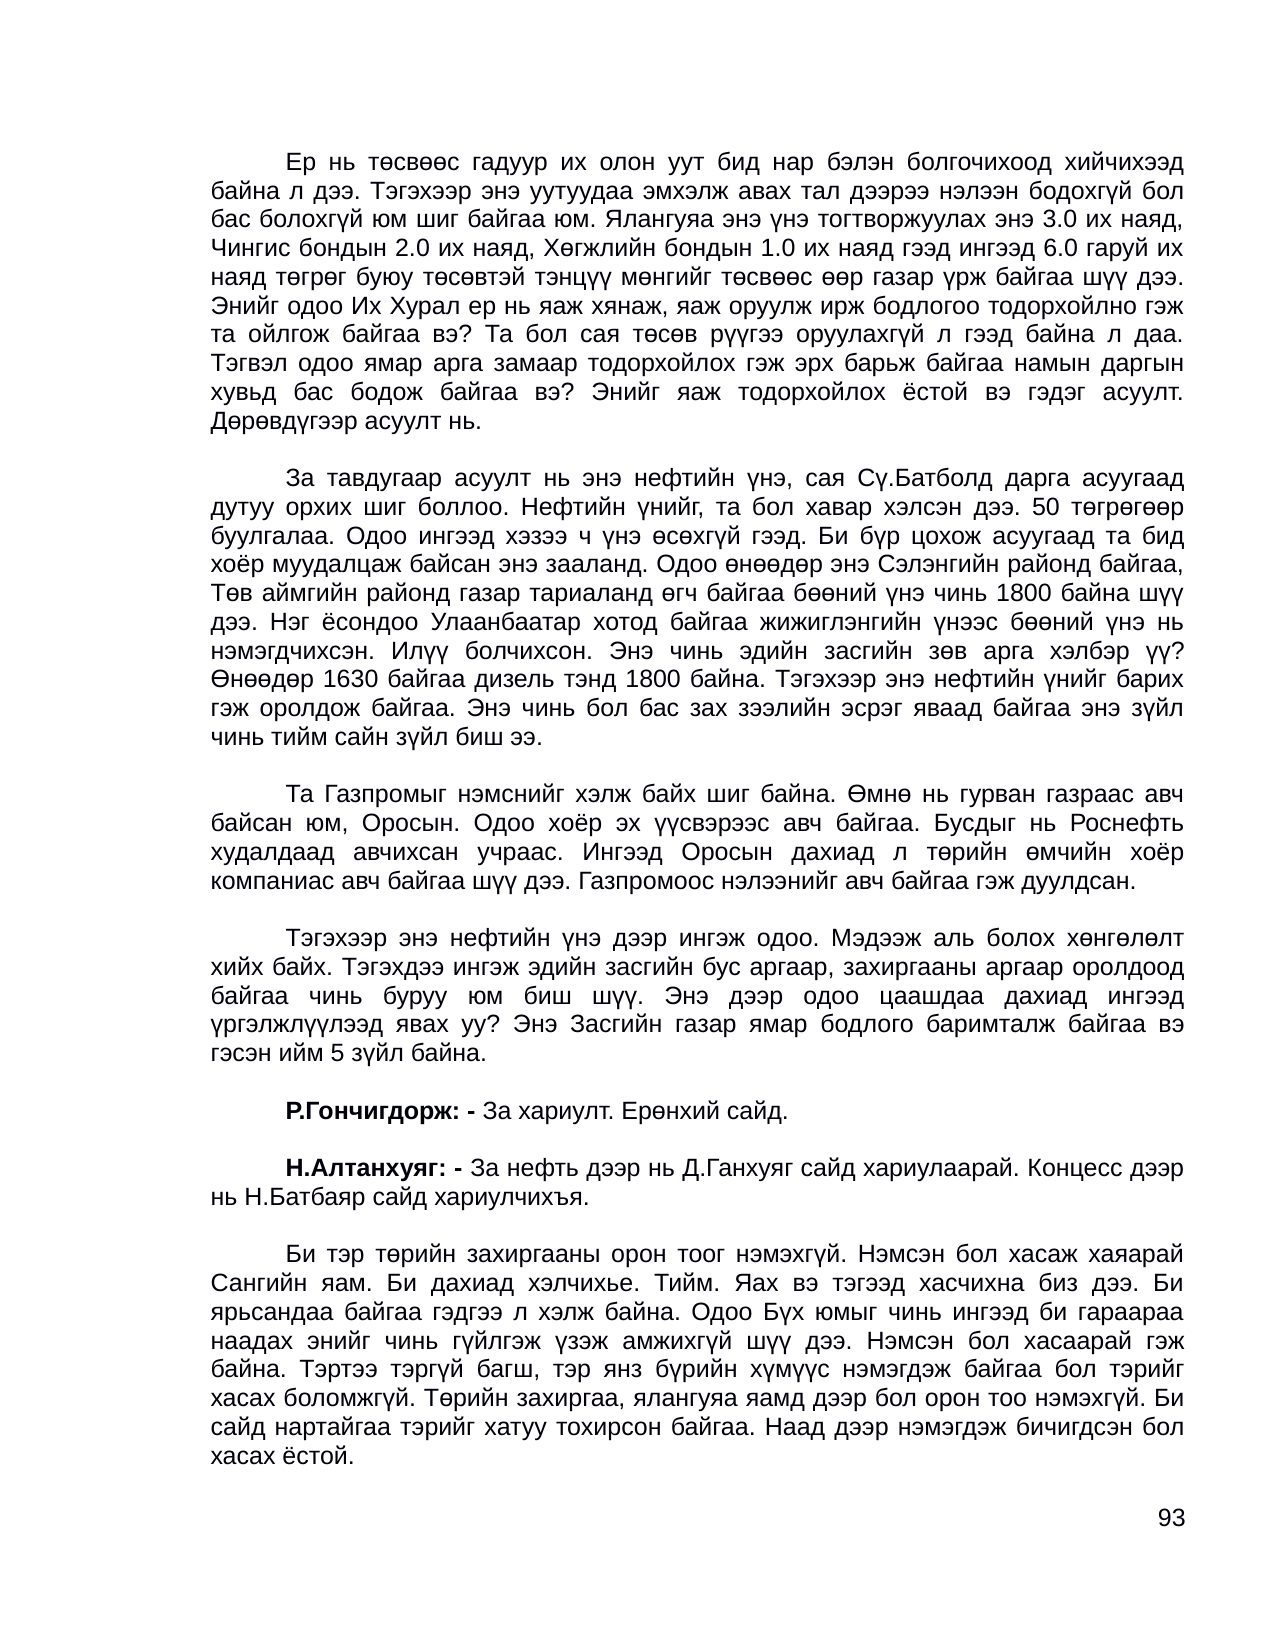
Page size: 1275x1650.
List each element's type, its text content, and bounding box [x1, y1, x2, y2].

text Ер нь төсвөөс гадуур их олон уут бид нар бэлэн болгочихоод хийчихээд байна л дээ. Тэгэхээр энэ уутуудаа эмхэлж авах тал дээрээ нэлээн бодохгүй бол бас болохгүй юм шиг байгаа юм. Ялангуяа энэ үнэ тогтворжуулах энэ 3.0 их наяд, Чингис бондын 2.0 их наяд, Хөгжлийн бондын 1.0 их наяд гээд ингээд 6.0 гаруй их наяд төгрөг буюу төсөвтэй тэнцүү мөнгийг төсвөөс өөр газар үрж байгаа шүү дээ. Энийг одоо Их Хурал ер нь яаж хянаж, яаж оруулж ирж бодлогоо тодорхойлно гэж та ойлгож байгаа вэ? Та бол сая төсөв рүүгээ оруулахгүй л гээд байна л даа. Тэгвэл одоо ямар арга замаар тодорхойлох гэж эрх барьж байгаа намын даргын хувьд бас бодож байгаа вэ? Энийг яаж тодорхойлох ёстой вэ гэдэг асуулт. Дөрөвдүгээр асуулт нь. [210, 147, 1185, 434]
text Би тэр төрийн захиргааны орон тоог нэмэхгүй. Нэмсэн бол хасаж хаяарай Сангийн яам. Би дахиад хэлчихье. Тийм. Яах вэ тэгээд хасчихна биз дээ. Би ярьсандаа байгаа гэдгээ л хэлж байна. Одоо Бүх юмыг чинь ингээд би гараараа наадах энийг чинь гүйлгэж үзэж амжихгүй шүү дээ. Нэмсэн бол хасаарай гэж байна. Тэртээ тэргүй багш, тэр янз бүрийн хүмүүс нэмэгдэж байгаа бол тэрийг хасах боломжгүй. Төрийн захиргаа, ялангуяа яамд дээр бол орон тоо нэмэхгүй. Би сайд нартайгаа тэрийг хатуу тохирсон байгаа. Наад дээр нэмэгдэж бичигдсэн бол хасах ёстой. [210, 1239, 1185, 1469]
text Тэгэхээр энэ нефтийн үнэ дээр ингэж одоо. Мэдээж аль болох хөнгөлөлт хийх байх. Тэгэхдээ ингэж эдийн засгийн бус аргаар, захиргааны аргаар оролдоод байгаа чинь буруу юм биш шүү. Энэ дээр одоо цаашдаа дахиад ингээд үргэлжлүүлээд явах уу? Энэ Засгийн газар ямар бодлого баримталж байгаа вэ гэсэн ийм 5 зүйл байна. [210, 923, 1185, 1067]
text Н.Алтанхуяг: - За нефть дээр нь Д.Ганхуяг сайд хариулаарай. Концесс дээр нь Н.Батбаяр сайд хариулчихъя. [210, 1153, 1185, 1211]
text За тавдугаар асуулт нь энэ нефтийн үнэ, сая Сү.Батболд дарга асуугаад дутуу орхих шиг боллоо. Нефтийн үнийг, та бол хавар хэлсэн дээ. 50 төгрөгөөр буулгалаа. Одоо ингээд хэзээ ч үнэ өсөхгүй гээд. Би бүр цохож асуугаад та бид хоёр муудалцаж байсан энэ зааланд. Одоо өнөөдөр энэ Сэлэнгийн районд байгаа, Төв аймгийн районд газар тариаланд өгч байгаа бөөний үнэ чинь 1800 байна шүү дээ. Нэг ёсондоо Улаанбаатар хотод байгаа жижиглэнгийн үнээс бөөний үнэ нь нэмэгдчихсэн. Илүү болчихсон. Энэ чинь эдийн засгийн зөв арга хэлбэр үү? Өнөөдөр 1630 байгаа дизель тэнд 1800 байна. Тэгэхээр энэ нефтийн үнийг барих гэж оролдож байгаа. Энэ чинь бол бас зах зээлийн эсрэг яваад байгаа энэ зүйл чинь тийм сайн зүйл биш ээ. [210, 463, 1185, 751]
text Р.Гончигдорж: - За хариулт. Ерөнхий сайд. [210, 1096, 1185, 1124]
text Та Газпромыг нэмснийг хэлж байх шиг байна. Өмнө нь гурван газраас авч байсан юм, Оросын. Одоо хоёр эх үүсвэрээс авч байгаа. Бусдыг нь Роснефть худалдаад авчихсан учраас. Ингээд Оросын дахиад л төрийн өмчийн хоёр компаниас авч байгаа шүү дээ. Газпромоос нэлээнийг авч байгаа гэж дуулдсан. [210, 779, 1185, 894]
